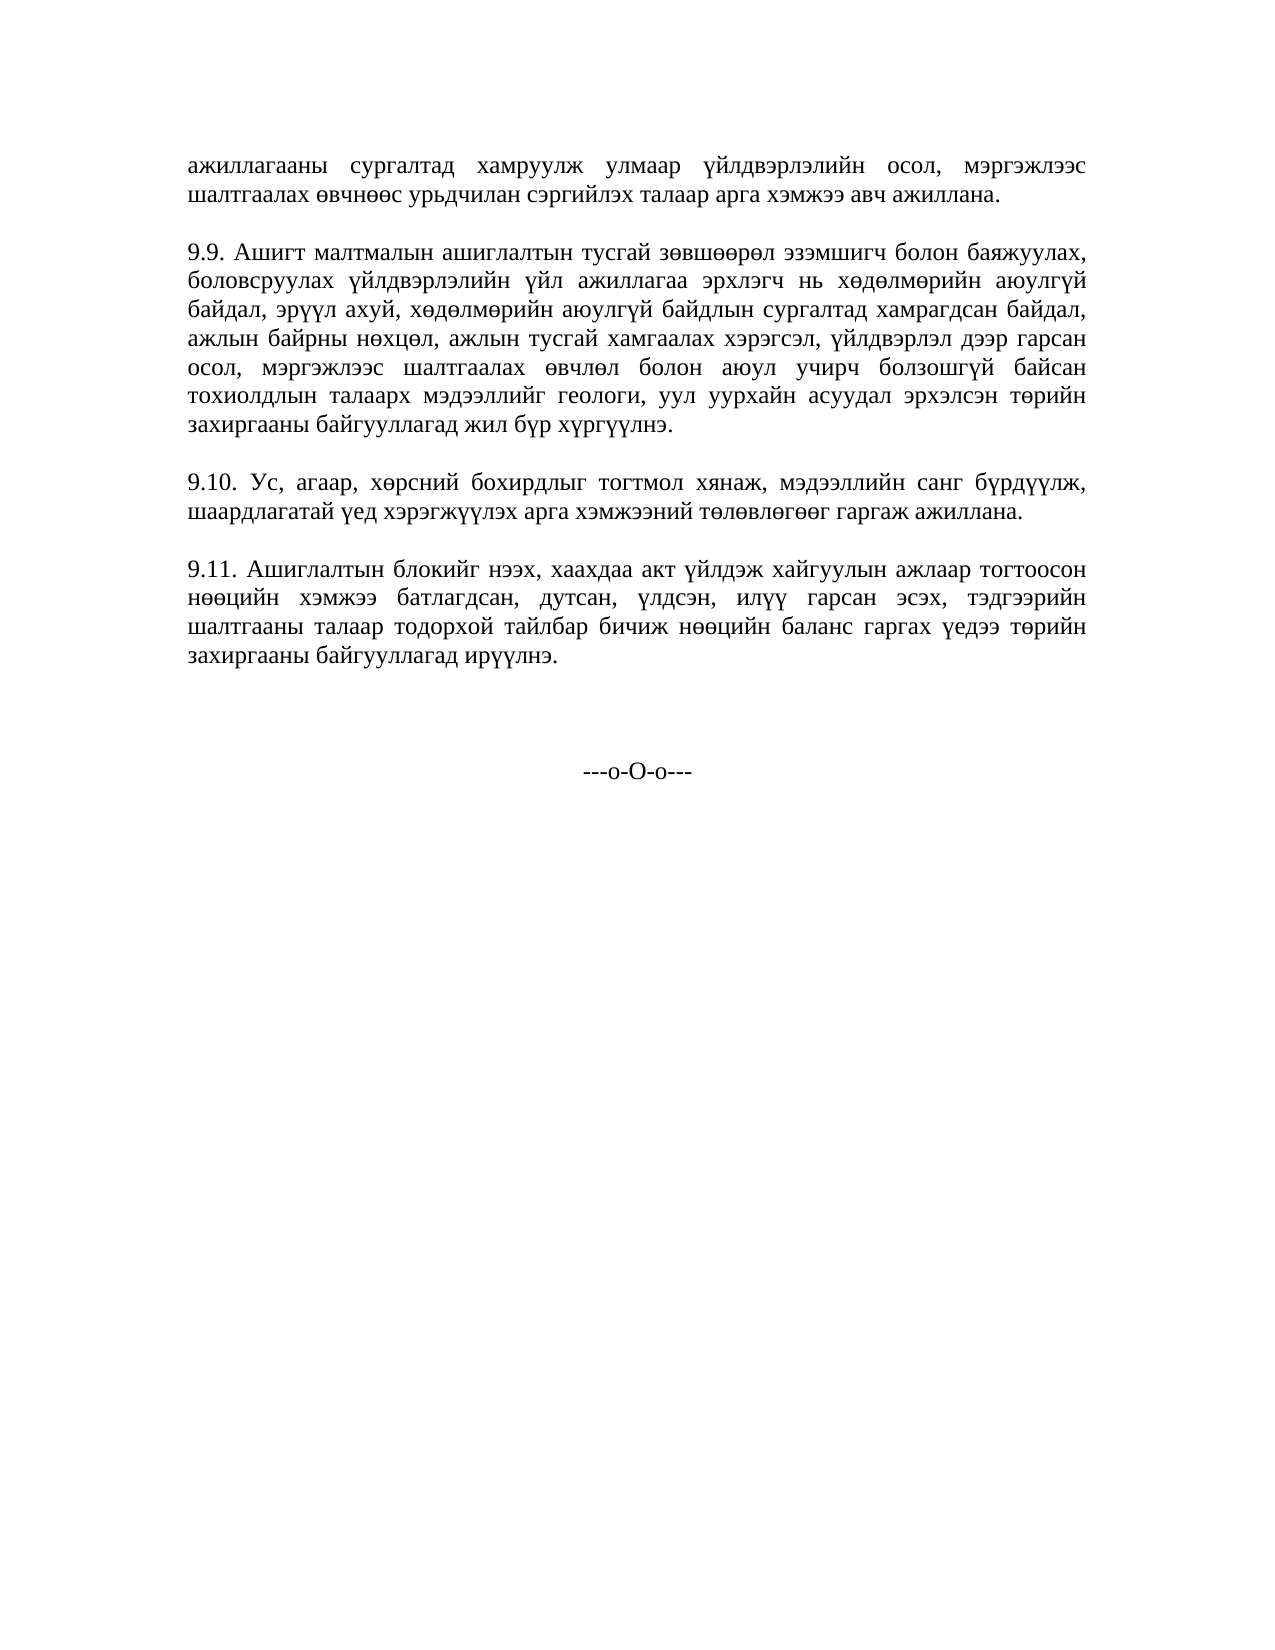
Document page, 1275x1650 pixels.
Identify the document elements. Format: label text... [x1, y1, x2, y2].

text ---о-О-о--- [187, 756, 1087, 784]
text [187, 150, 1087, 207]
text 9.11. Ашиглалтын блокийг нээх, хаахдаа акт үйлдэж хайгуулын ажлаар тогтоосон нөөцийн хэмжээ батлагдсан, дутсан, үлдсэн, илүү гарсан эсэх, тэдгээрийн шалтгааны талаар тодорхой тайлбар бичиж нөөцийн баланс гаргах үедээ төрийн захиргааны байгууллагад ирүүлнэ. [187, 554, 1087, 669]
text 9.10. Ус, агаар, хөрсний бохирдлыг тогтмол хянаж, мэдээллийн санг бүрдүүлж, шаардлагатай үед хэрэгжүүлэх арга хэмжээний төлөвлөгөөг гаргаж ажиллана. [187, 467, 1087, 524]
text 9.9. Ашигт малтмалын ашиглалтын тусгай зөвшөөрөл эзэмшигч болон баяжуулах, боловсруулах үйлдвэрлэлийн үйл ажиллагаа эрхлэгч нь хөдөлмөрийн аюулгүй байдал, эрүүл ахуй, хөдөлмөрийн аюулгүй байдлын сургалтад хамрагдсан байдал, ажлын байрны нөхцөл, ажлын тусгай хамгаалах хэрэгсэл, үйлдвэрлэл дээр гарсан осол, мэргэжлээс шалтгаалах өвчлөл болон аюул учирч болзошгүй байсан тохиолдлын талаарх мэдээллийг геологи, уул уурхайн асуудал эрхэлсэн төрийн захиргааны байгууллагад жил бүр хүргүүлнэ. [187, 237, 1087, 438]
